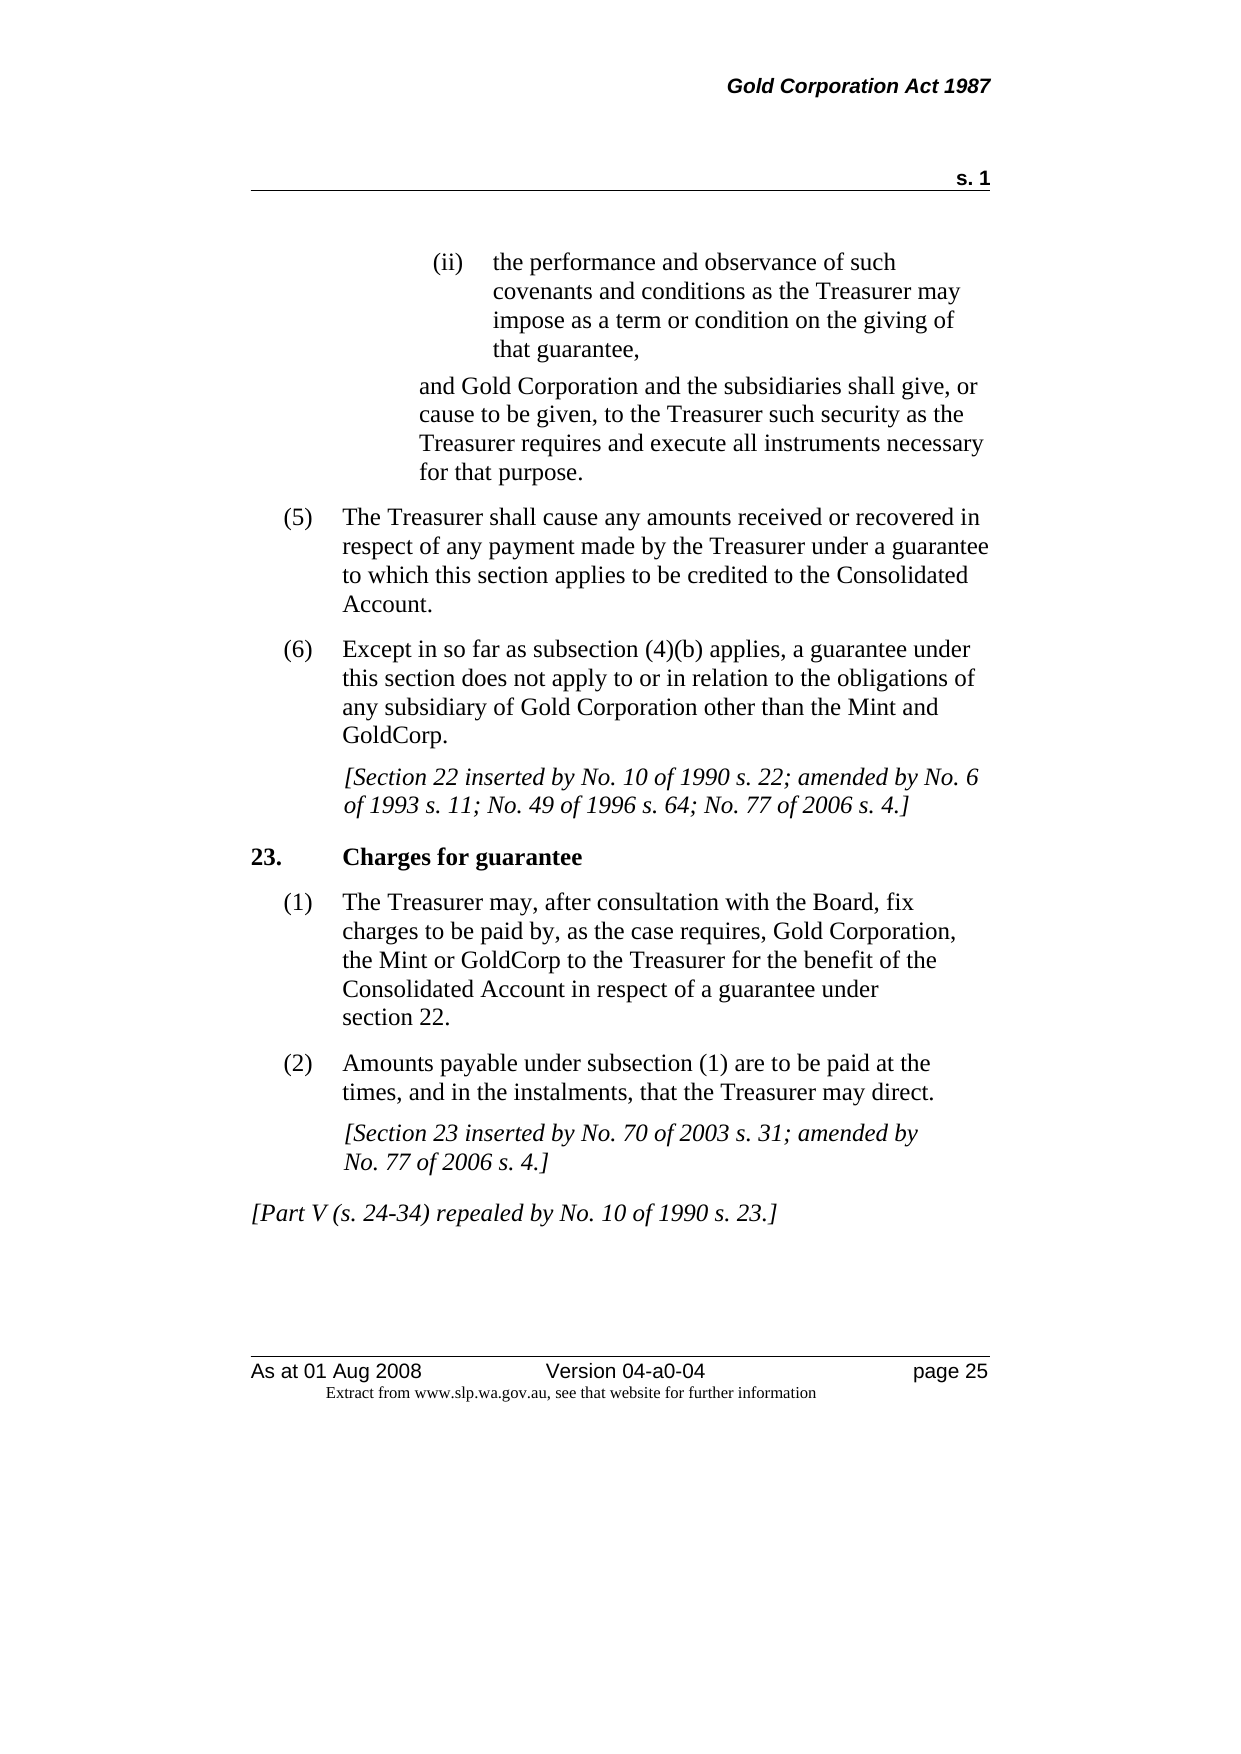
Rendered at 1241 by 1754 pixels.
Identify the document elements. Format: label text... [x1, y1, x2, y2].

text [Part V (s. 24-34) repealed by No. 10 of 1990 s. 23.] [251, 1198, 990, 1227]
text (ii) the performance and observance of such covenants and conditions as the Treasurer may impose as a term or condition on the giving of that guarantee, [251, 247, 990, 362]
text (1) The Treasurer may, after consultation with the Board, fix charges to be paid by, as the case requires, Gold Corporation, the Mint or GoldCorp to the Treasurer for the benefit of the Consolidated Account in respect of a guarantee under section 22. [251, 887, 990, 1031]
text [Section 22 inserted by No. 10 of 1990 s. 22; amended by No. 6 of 1993 s. 11; No. 49 of 1996 s. 64; No. 77 of 2006 s. 4.] [251, 762, 990, 819]
text [Section 23 inserted by No. 70 of 2003 s. 31; amended by No. 77 of 2006 s. 4.] [251, 1118, 990, 1175]
text (6) Except in so far as subsection (4)(b) applies, a guarantee under this section does not apply to or in relation to the obligations of any subsidiary of Gold Corporation other than the Mint and GoldCorp. [251, 634, 990, 749]
subtitle 23. Charges for guarantee [251, 842, 990, 871]
text and Gold Corporation and the subsidiaries shall give, or cause to be given, to the Treasurer such security as the Treasurer requires and execute all instruments necessary for that purpose. [251, 371, 990, 486]
text (2) Amounts payable under subsection (1) are to be paid at the times, and in the instalments, that the Treasurer may direct. [251, 1048, 990, 1105]
text (5) The Treasurer shall cause any amounts received or recovered in respect of any payment made by the Treasurer under a guarantee to which this section applies to be credited to the Consolidated Account. [251, 502, 990, 617]
